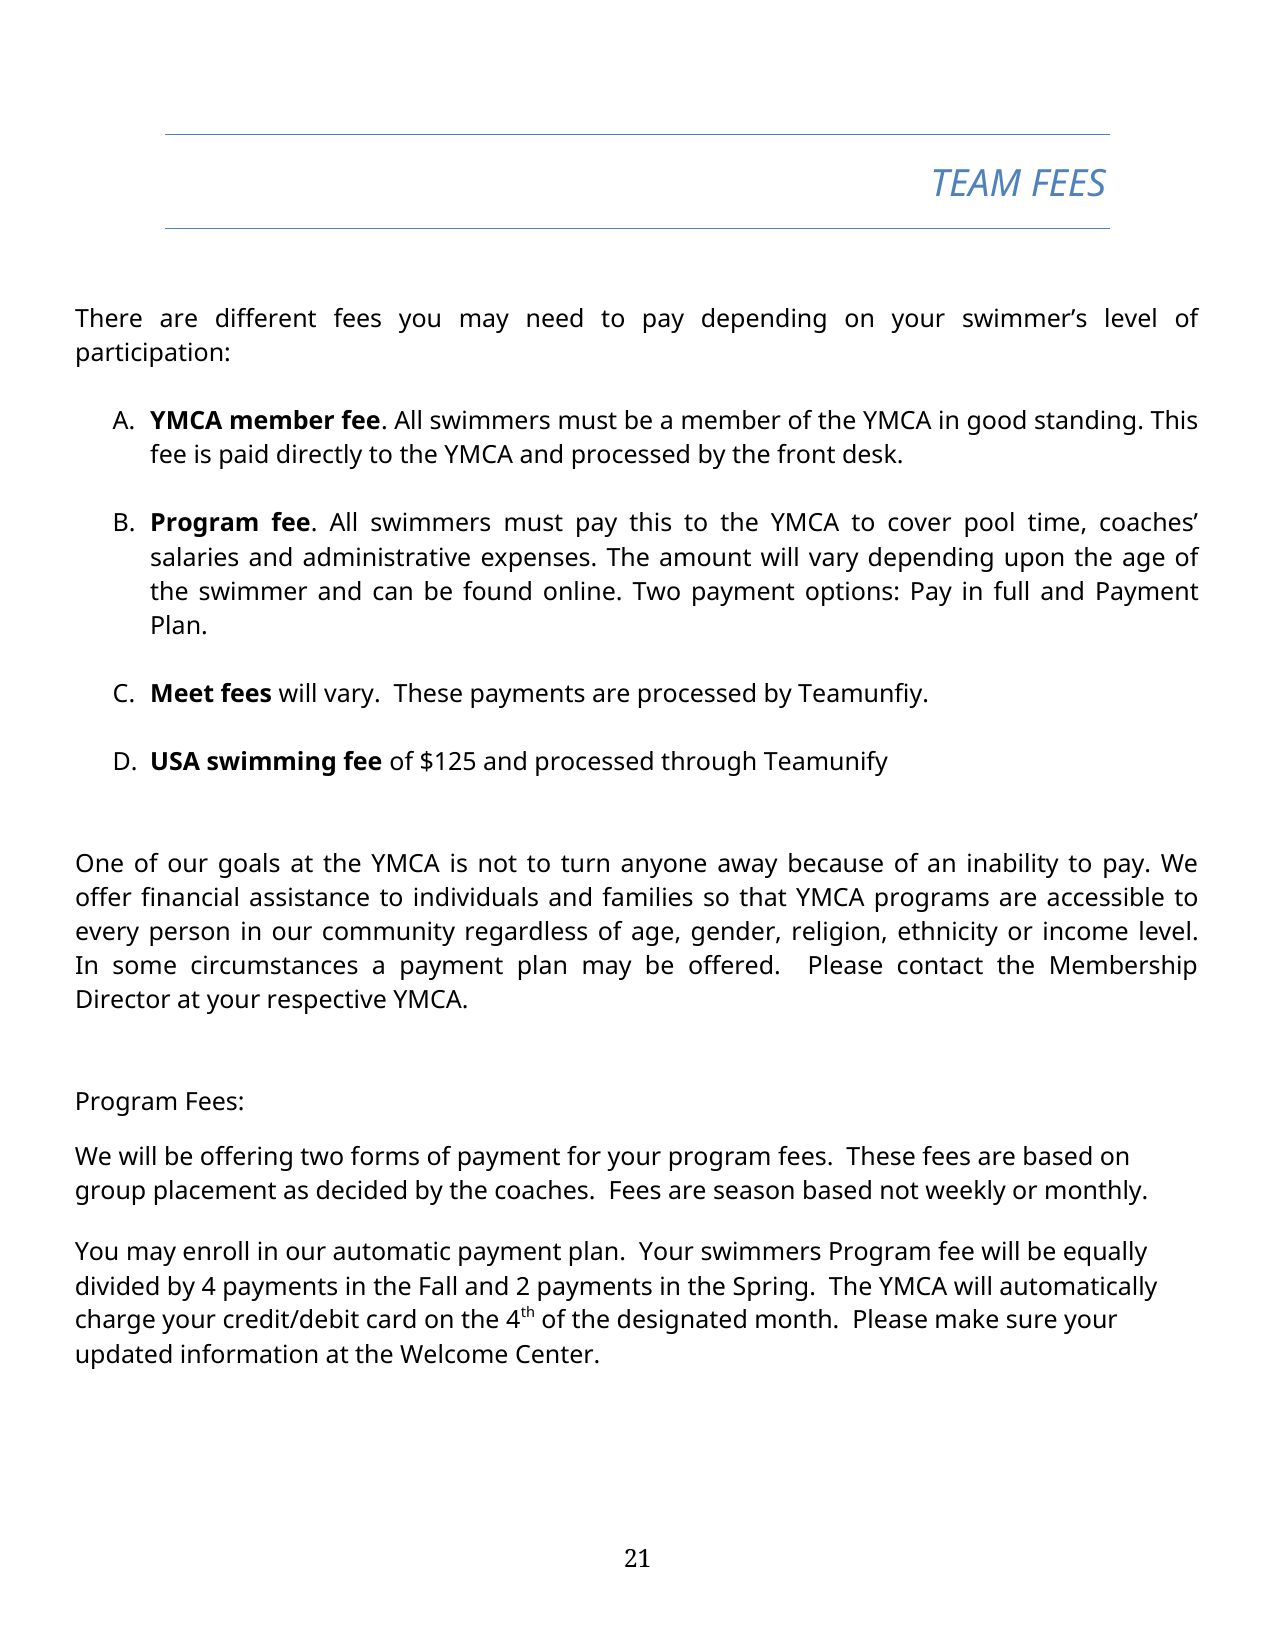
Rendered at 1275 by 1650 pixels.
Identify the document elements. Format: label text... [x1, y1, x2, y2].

text TEAM FEES [165, 135, 1110, 228]
list YMCA member fee. All swimmers must be a member of the YMCA in good standing. This fee is paid directly to the YMCA and processed by the front desk. [112, 403, 1200, 471]
list USA swimming fee of $125 and processed through Teamunify [112, 743, 1200, 778]
text You may enroll in our automatic payment plan. Your swimmers Program fee will be equally divided by 4 payments in the Fall and 2 payments in the Spring. The YMCA will automatically charge your credit/debit card on the 4th of the designated month. Please make sure your updated information at the Welcome Center. [74, 1234, 1200, 1370]
list Meet fees will vary. These payments are processed by Teamunfiy. [112, 675, 1200, 709]
text One of our goals at the YMCA is not to turn anyone away because of an inability to pay. We offer financial assistance to individuals and families so that YMCA programs are accessible to every person in our community regardless of age, gender, religion, ethnicity or income level. In some circumstances a payment plan may be offered. Please contact the Membership Director at your respective YMCA. [75, 846, 1200, 1016]
text There are different fees you may need to pay depending on your swimmer’s level of participation: [75, 301, 1200, 369]
text We will be offering two forms of payment for your program fees. These fees are based on group placement as decided by the coaches. Fees are season based not weekly or monthly. [74, 1139, 1200, 1207]
text Program Fees: [74, 1084, 1200, 1118]
list Program fee. All swimmers must pay this to the YMCA to cover pool time, coaches’ salaries and administrative expenses. The amount will vary depending upon the age of the swimmer and can be found online. Two payment options: Pay in full and Payment Plan. [112, 505, 1200, 641]
